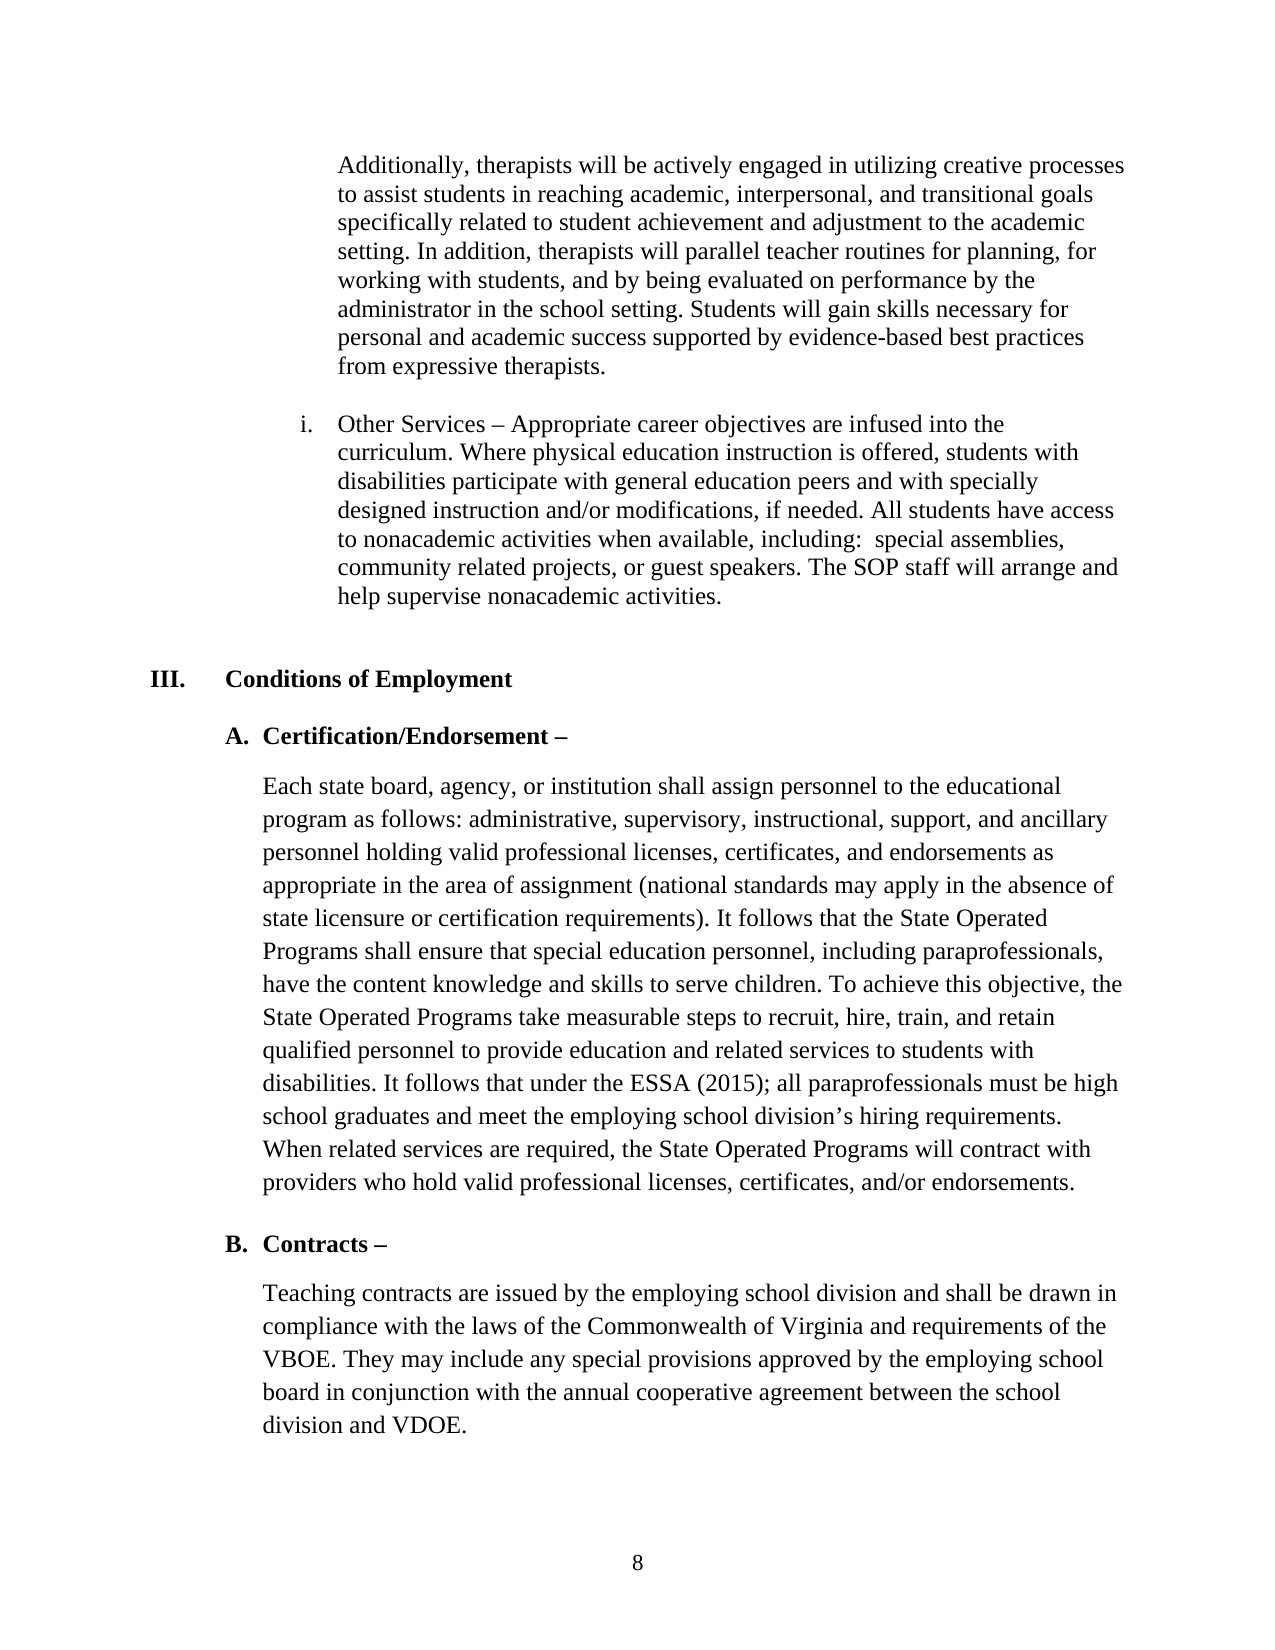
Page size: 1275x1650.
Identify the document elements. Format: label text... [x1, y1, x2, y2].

subtitle Certification/Endorsement – [225, 721, 1125, 750]
subtitle Contracts – [225, 1229, 1125, 1258]
text Each state board, agency, or institution shall assign personnel to the educational program as follows: administrative, supervisory, instructional, support, and ancillary personnel holding valid professional licenses, certificates, and endorsements as appropriate in the area of assignment (national standards may apply in the absence of state licensure or certification requirements). It follows that the State Operated Programs shall ensure that special education personnel, including paraprofessionals, have the content knowledge and skills to serve children. To achieve this objective, the State Operated Programs take measurable steps to recruit, hire, train, and retain qualified personnel to provide education and related services to students with disabilities. It follows that under the ESSA (2015); all paraprofessionals must be high school graduates and meet the employing school division’s hiring requirements. When related services are required, the State Operated Programs will contract with providers who hold valid professional licenses, certificates, and/or endorsements. [262, 771, 1125, 1196]
list Other Services – Appropriate career objectives are infused into the curriculum. Where physical education instruction is offered, students with disabilities participate with general education peers and with specially designed instruction and/or modifications, if needed. All students have access to nonacademic activities when available, including: special assemblies, community related projects, or guest speakers. The SOP staff will arrange and help supervise nonacademic activities. [300, 409, 1125, 610]
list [337, 150, 1125, 380]
text Teaching contracts are issued by the employing school division and shall be drawn in compliance with the laws of the Commonwealth of Virginia and requirements of the VBOE. They may include any special provisions approved by the employing school board in conjunction with the annual cooperative agreement between the school division and VDOE. [262, 1278, 1125, 1439]
subtitle Conditions of Employment [150, 664, 1125, 692]
